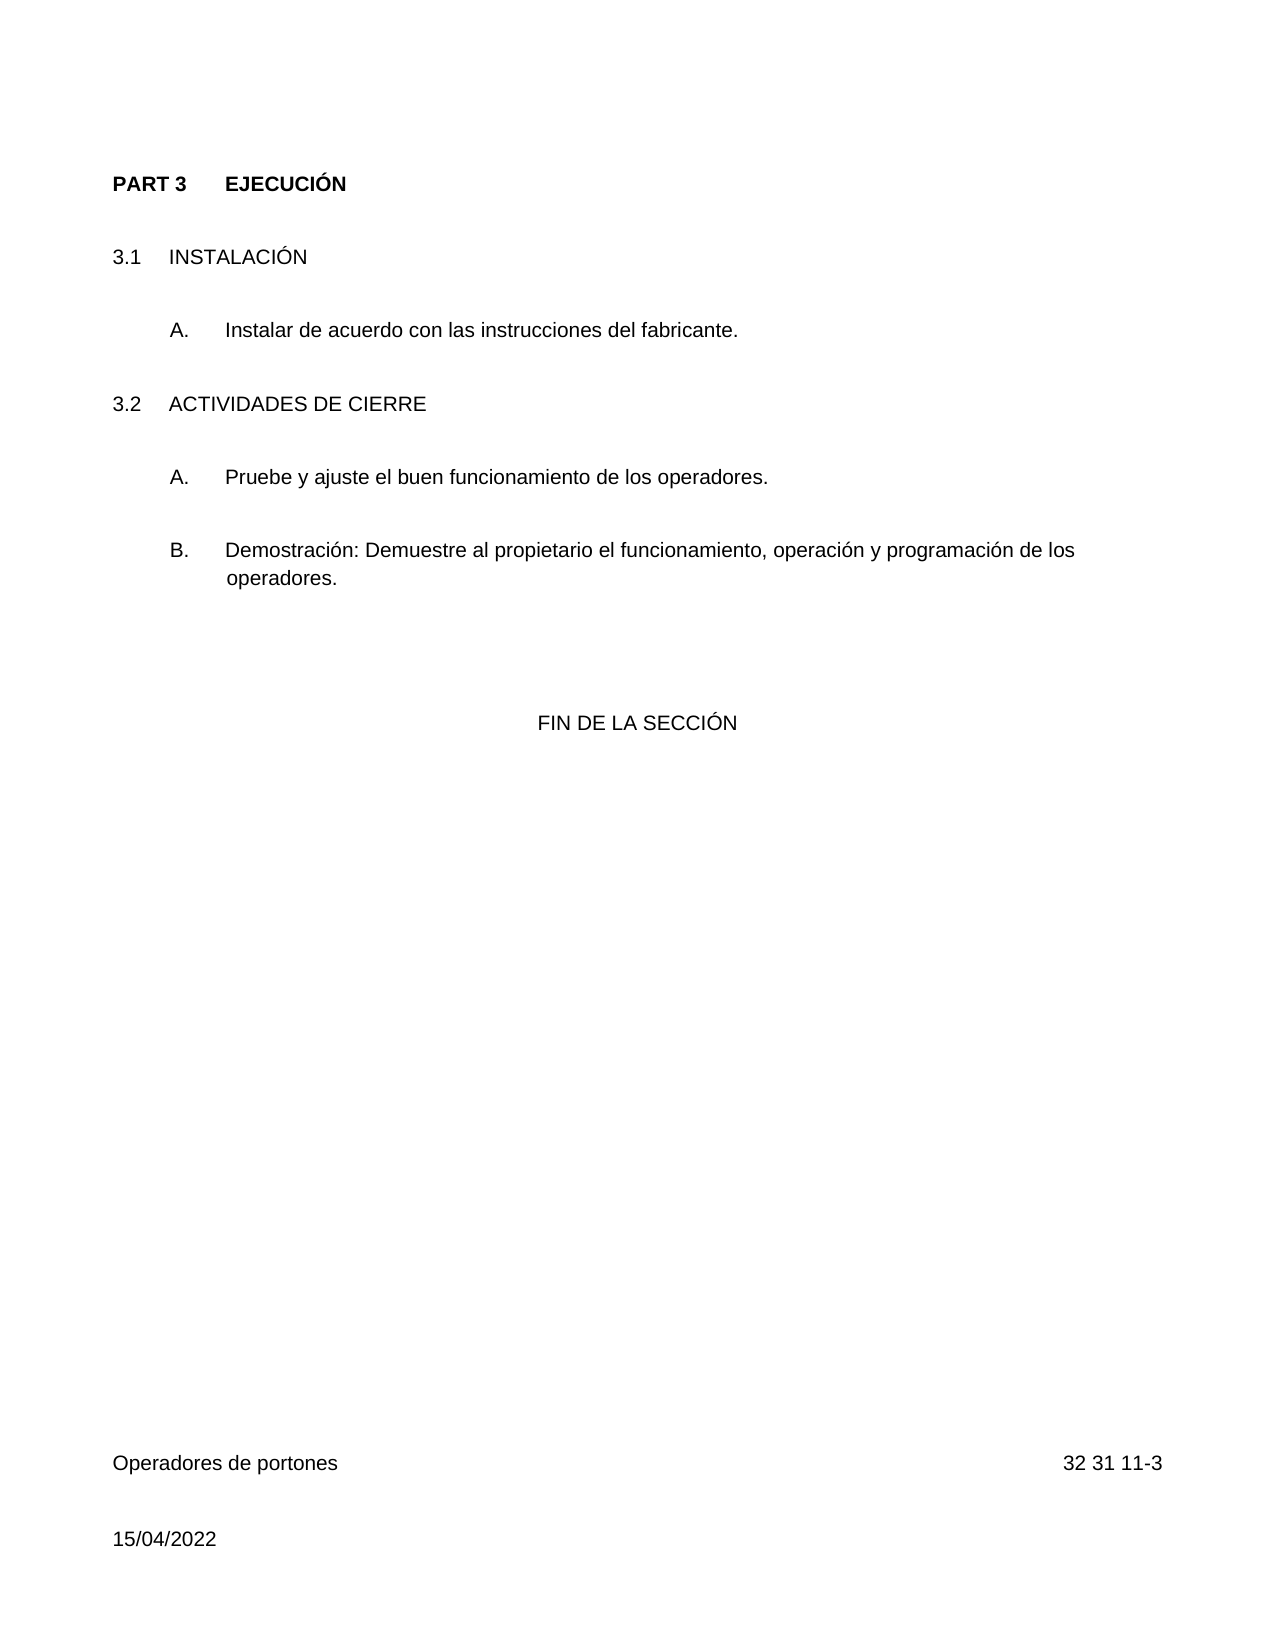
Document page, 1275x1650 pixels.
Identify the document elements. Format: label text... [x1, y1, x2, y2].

text INSTALACIÓN [112, 245, 1162, 269]
text FIN DE LA SECCIÓN [112, 711, 1162, 735]
text EJECUCIÓN [112, 172, 1162, 196]
text ACTIVIDADES DE CIERRE [112, 392, 1162, 416]
text Pruebe y ajuste el buen funcionamiento de los operadores. [169, 465, 1162, 489]
text Demostración: Demuestre al propietario el funcionamiento, operación y programación de los operadores. [169, 538, 1162, 590]
text Instalar de acuerdo con las instrucciones del fabricante. [169, 318, 1162, 342]
